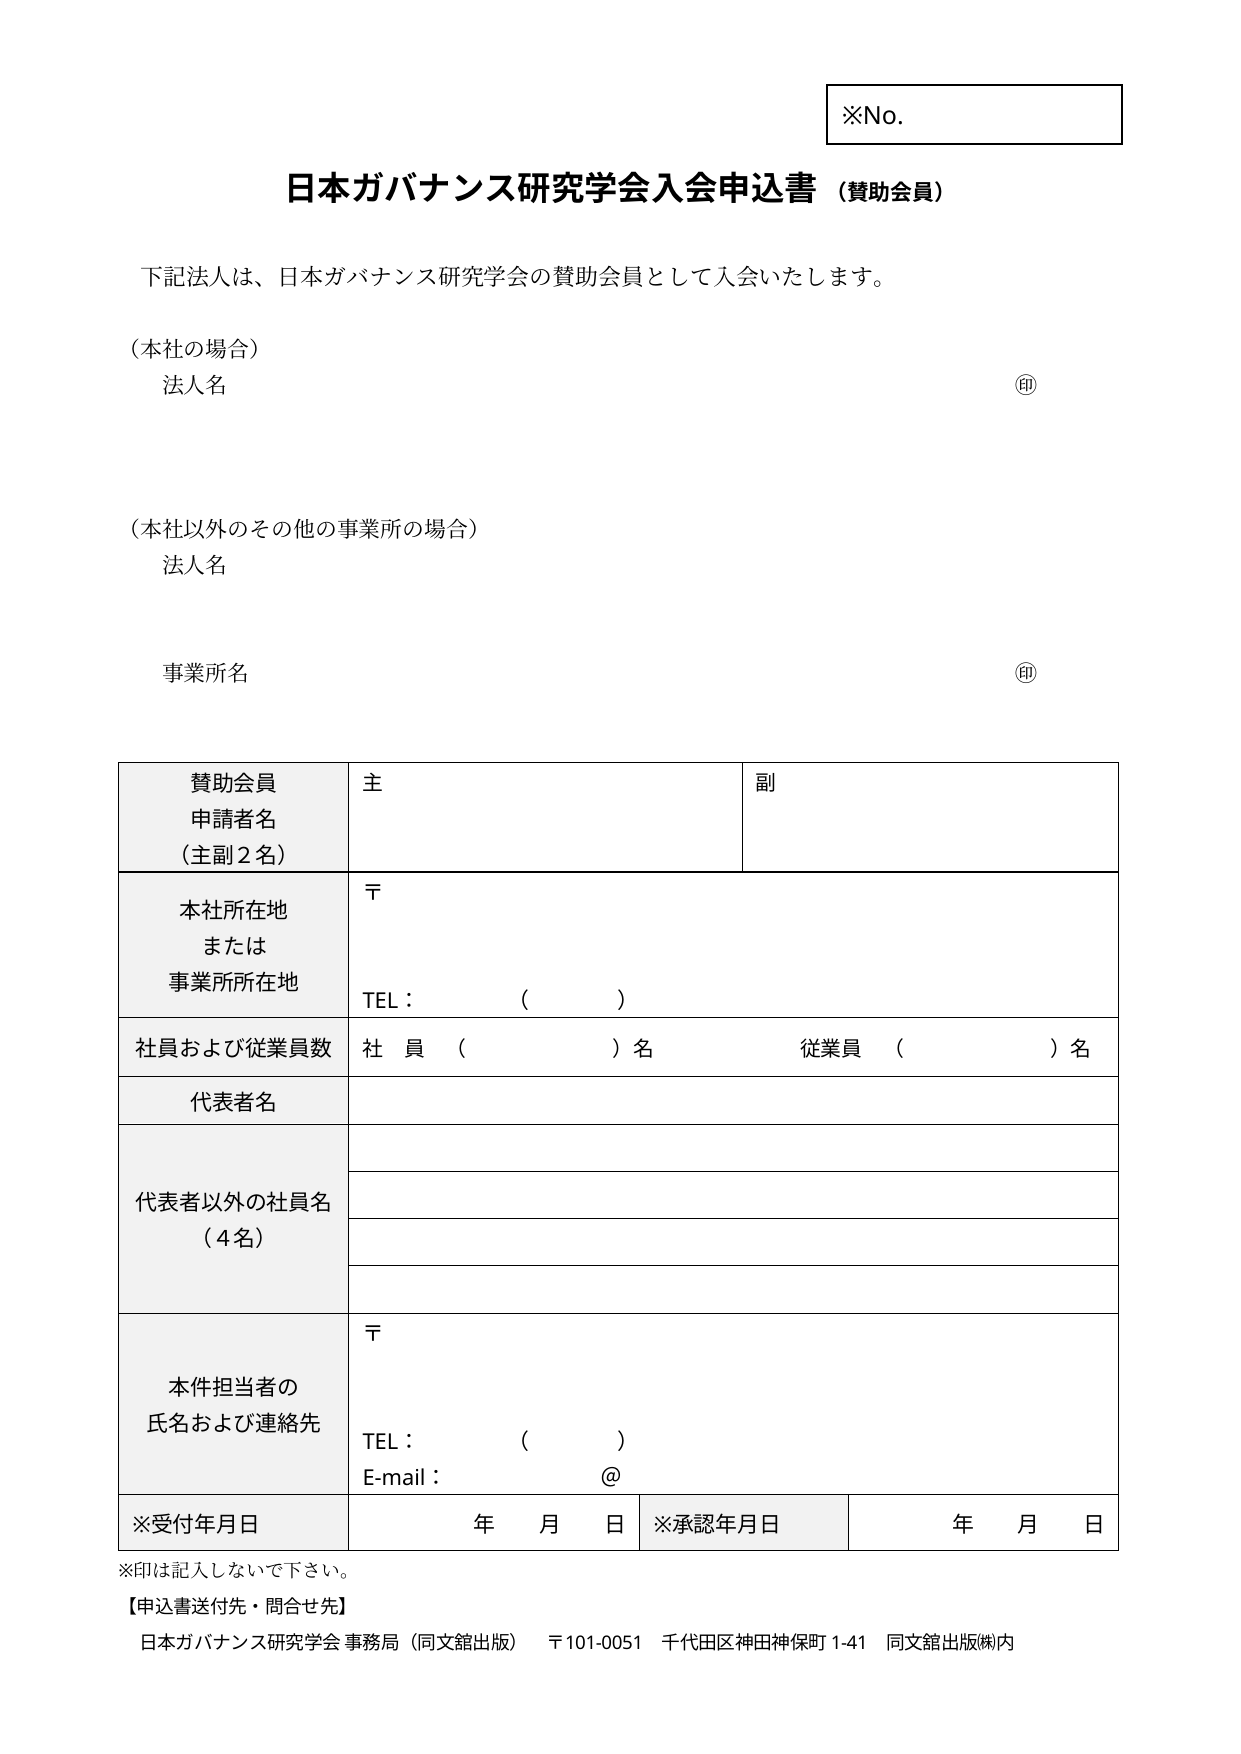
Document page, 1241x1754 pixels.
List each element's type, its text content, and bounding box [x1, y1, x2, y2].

table_cell 〒 TEL： （ ） E-mail： ＠ [349, 1314, 1118, 1494]
table_header 主 [349, 763, 742, 871]
table_cell ※受付年月日 [119, 1495, 348, 1550]
table_cell 本件担当者の 氏名および連絡先 [119, 1314, 348, 1494]
table_cell 社員および従業員数 [119, 1018, 348, 1076]
table_cell [349, 1125, 1118, 1171]
text 法人名 ㊞ [118, 366, 1122, 402]
text （本社以外のその他の事業所の場合） [118, 510, 1122, 546]
text 【申込書送付先・問合せ先】 [118, 1587, 1122, 1623]
text 法人名 [118, 546, 1122, 582]
table_header 賛助会員 申請者名 （主副２名） [119, 763, 348, 871]
text 下記法人は、日本ガバナンス研究学会の賛助会員として入会いたします。 [118, 258, 1122, 294]
text 事業所名 ㊞ [118, 654, 1122, 690]
table_cell [349, 1172, 1118, 1218]
text （本社の場合） [118, 330, 1122, 366]
table_cell [349, 1266, 1118, 1313]
table_cell ※承認年月日 [640, 1495, 848, 1550]
text 日本ガバナンス研究学会 事務局（同文舘出版） 〒101-0051 千代田区神田神保町1-41 同文舘出版㈱内 [139, 1623, 1122, 1659]
table_cell 社 員 （ ）名 従業員 （ ）名 [349, 1018, 1118, 1076]
text ※印は記入しないで下さい。 [118, 1551, 1122, 1587]
table_cell [349, 1219, 1118, 1265]
table_cell 年 月 日 [849, 1495, 1118, 1550]
text 日本ガバナンス研究学会入会申込書 （賛助会員） [118, 149, 1122, 222]
table_header 副 [743, 763, 1118, 871]
table_cell 〒 TEL： （ ） [349, 873, 1118, 1017]
table_cell 本社所在地 または 事業所所在地 [119, 873, 348, 1017]
table_cell 年 月 日 [349, 1495, 639, 1550]
table_cell 代表者名 [119, 1077, 348, 1123]
table_cell 代表者以外の社員名 （４名） [119, 1125, 348, 1313]
table_cell [349, 1077, 1118, 1123]
